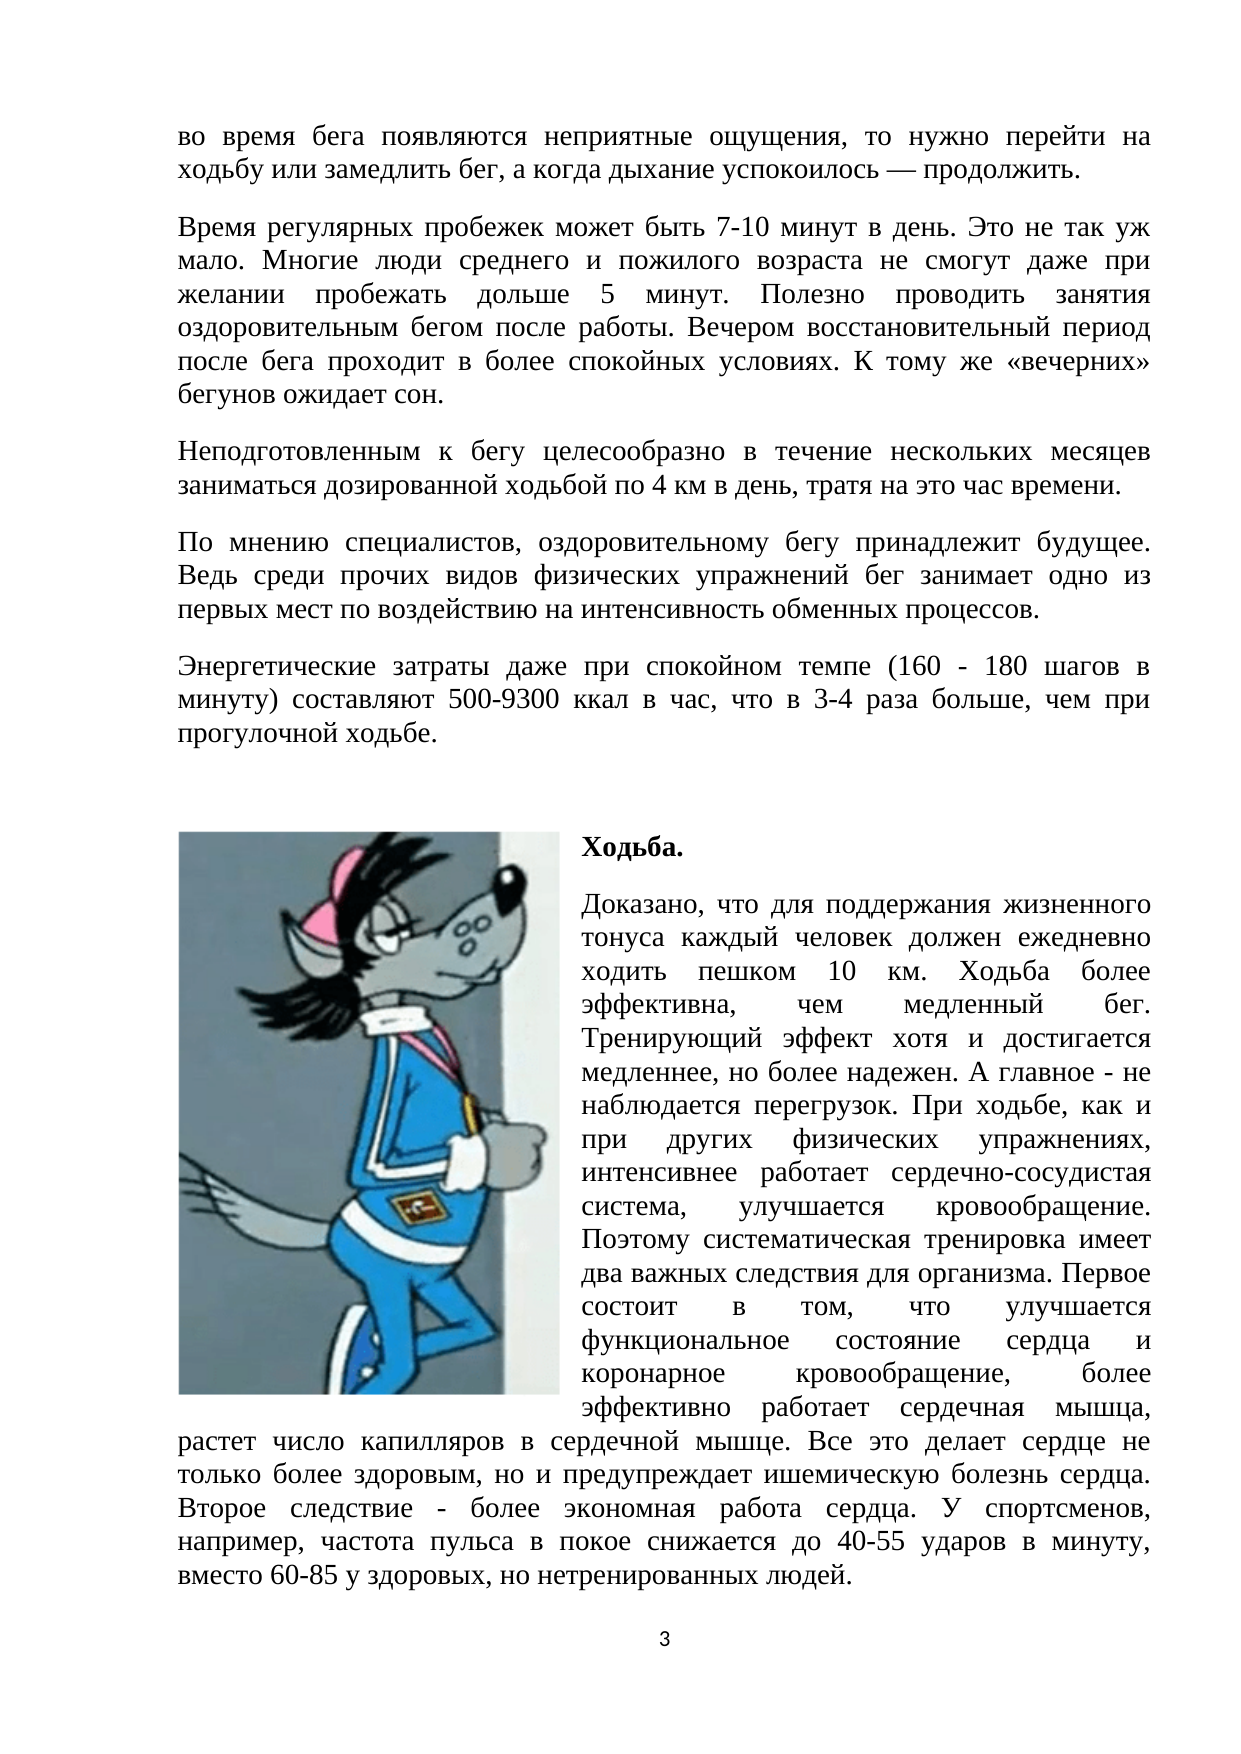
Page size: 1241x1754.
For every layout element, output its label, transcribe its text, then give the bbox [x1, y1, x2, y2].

text Ходьба. [563, 829, 1152, 862]
picture [176, 829, 563, 1398]
text По мнению специалистов, оздоровительному бегу принадлежит будущее. Ведь среди прочих видов физических упражнений бег занимает одно из первых мест по воздействию на интенсивность обменных процессов. [177, 524, 1152, 624]
text Время регулярных пробежек может быть 7-10 минут в день. Это не так уж мало. Многие люди среднего и пожилого возраста не смогут даже при желании пробежать дольше 5 минут. Полезно проводить занятия оздоровительным бегом после работы. Вечером восстановительный период после бега проходит в более спокойных условиях. К тому же «вечерних» бегунов ожидает сон. [177, 209, 1152, 410]
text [177, 118, 1152, 185]
text Энергетические затраты даже при спокойном темпе (160 - 180 шагов в минуту) составляют 500-9300 ккал в час, что в 3-4 раза больше, чем при прогулочной ходьбе. [177, 648, 1152, 748]
text Неподготовленным к бегу целесообразно в течение нескольких месяцев заниматься дозированной ходьбой по 4 км в день, тратя на это час времени. [177, 433, 1152, 500]
